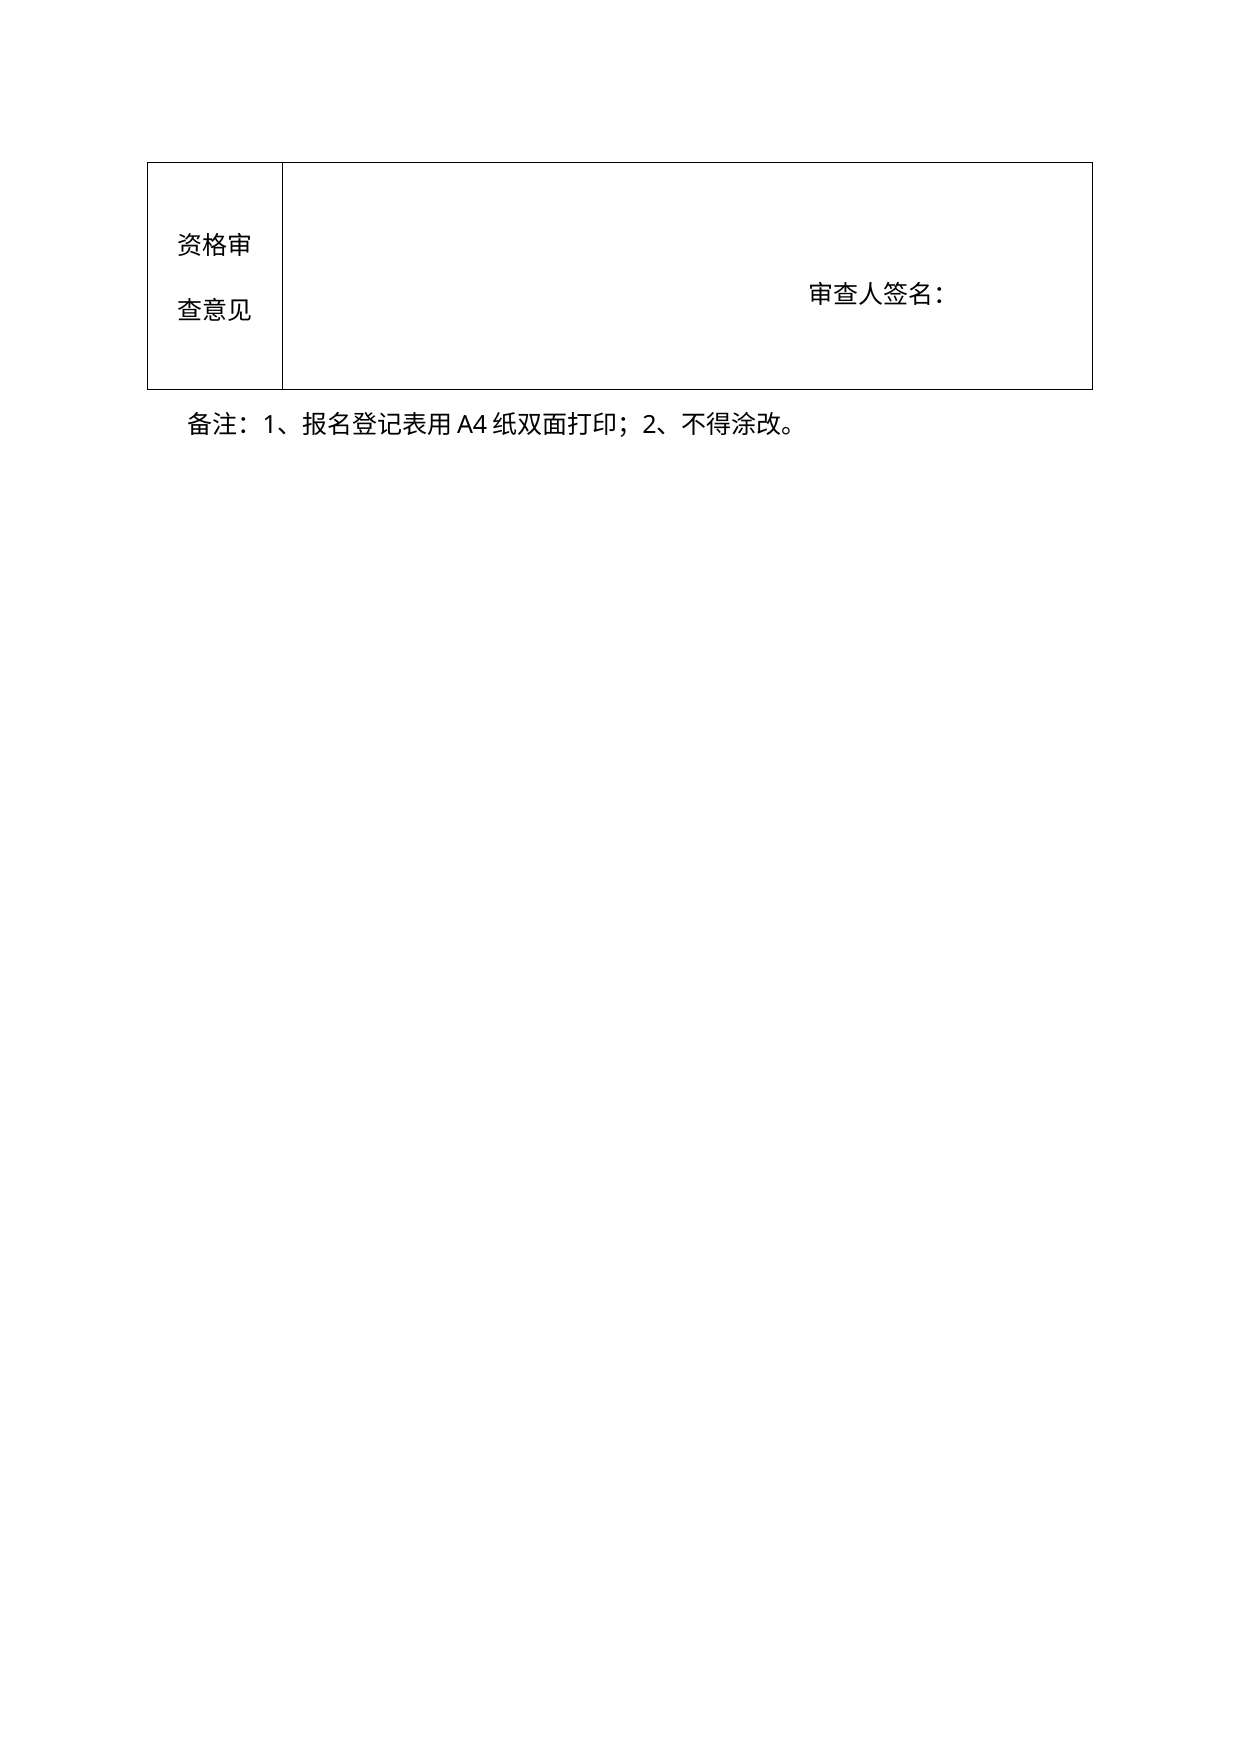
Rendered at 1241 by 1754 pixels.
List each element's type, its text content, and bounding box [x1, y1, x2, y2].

table_cell 资格审 查意见 [148, 163, 282, 389]
table_cell 审查人签名： [283, 163, 1092, 389]
text 备注：1、报名登记表用A4纸双面打印；2、不得涂改。 [187, 390, 1053, 455]
